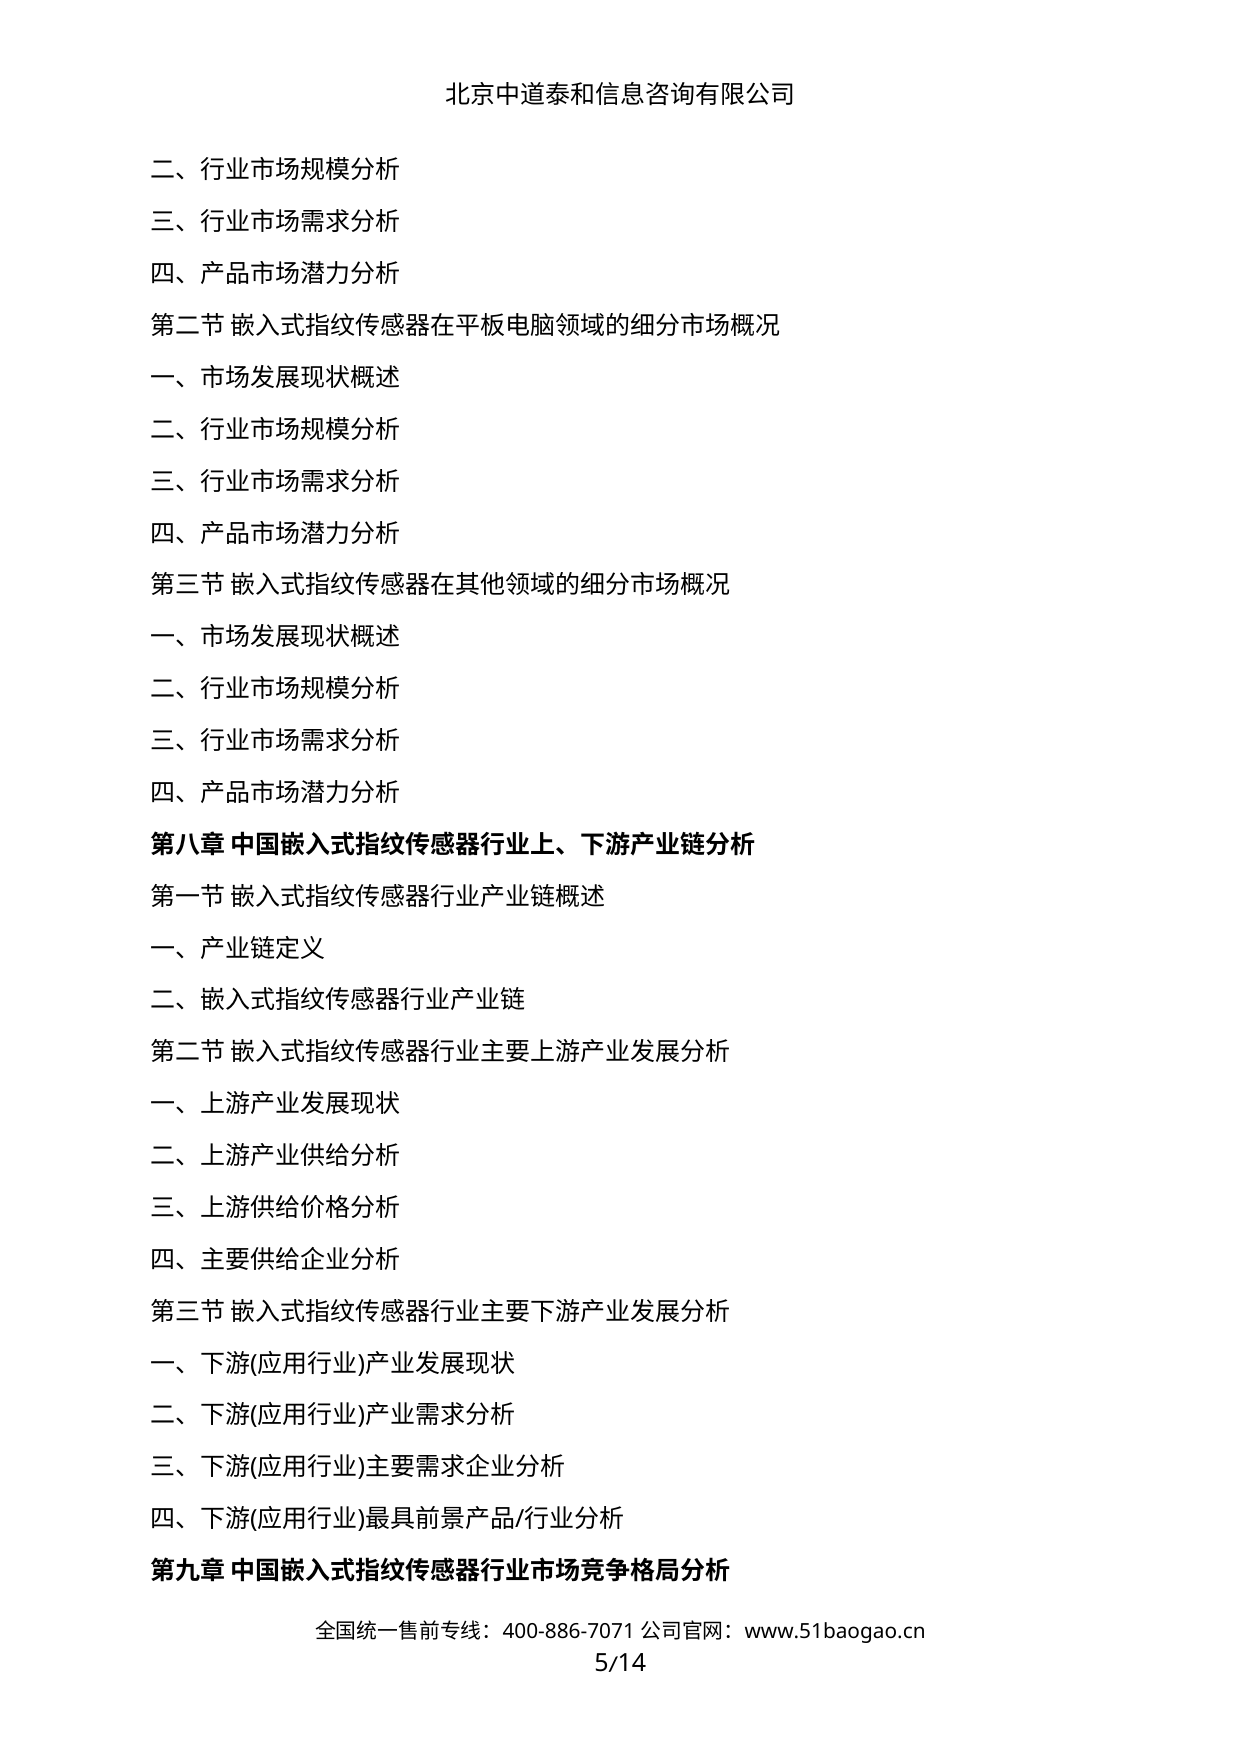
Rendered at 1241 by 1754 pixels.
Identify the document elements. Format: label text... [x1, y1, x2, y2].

text 三、下游(应用行业)主要需求企业分析 [150, 1447, 1090, 1483]
text 三、行业市场需求分析 [150, 721, 1090, 757]
text 第八章 中国嵌入式指纹传感器行业上、下游产业链分析 [150, 824, 1090, 861]
text 第三节 嵌入式指纹传感器行业主要下游产业发展分析 [150, 1291, 1090, 1327]
text 四、主要供给企业分析 [150, 1239, 1090, 1276]
text 二、上游产业供给分析 [150, 1136, 1090, 1172]
text 一、产业链定义 [150, 928, 1090, 964]
text 第三节 嵌入式指纹传感器在其他领域的细分市场概况 [150, 565, 1090, 601]
text 一、市场发展现状概述 [150, 617, 1090, 653]
text 四、下游(应用行业)最具前景产品/行业分析 [150, 1499, 1090, 1535]
text 一、下游(应用行业)产业发展现状 [150, 1343, 1090, 1379]
text 第一节 嵌入式指纹传感器行业产业链概述 [150, 876, 1090, 912]
text 二、下游(应用行业)产业需求分析 [150, 1395, 1090, 1431]
text 二、行业市场规模分析 [150, 150, 1090, 186]
text 三、行业市场需求分析 [150, 461, 1090, 497]
text 第二节 嵌入式指纹传感器在平板电脑领域的细分市场概况 [150, 306, 1090, 342]
text 二、行业市场规模分析 [150, 669, 1090, 705]
text 一、上游产业发展现状 [150, 1084, 1090, 1120]
text 二、嵌入式指纹传感器行业产业链 [150, 980, 1090, 1016]
text 三、行业市场需求分析 [150, 202, 1090, 238]
text 四、产品市场潜力分析 [150, 254, 1090, 290]
text 第九章 中国嵌入式指纹传感器行业市场竞争格局分析 [150, 1551, 1090, 1587]
text 第二节 嵌入式指纹传感器行业主要上游产业发展分析 [150, 1032, 1090, 1068]
text 四、产品市场潜力分析 [150, 513, 1090, 549]
text 二、行业市场规模分析 [150, 409, 1090, 446]
text 一、市场发展现状概述 [150, 357, 1090, 394]
text 四、产品市场潜力分析 [150, 772, 1090, 809]
text 三、上游供给价格分析 [150, 1187, 1090, 1224]
